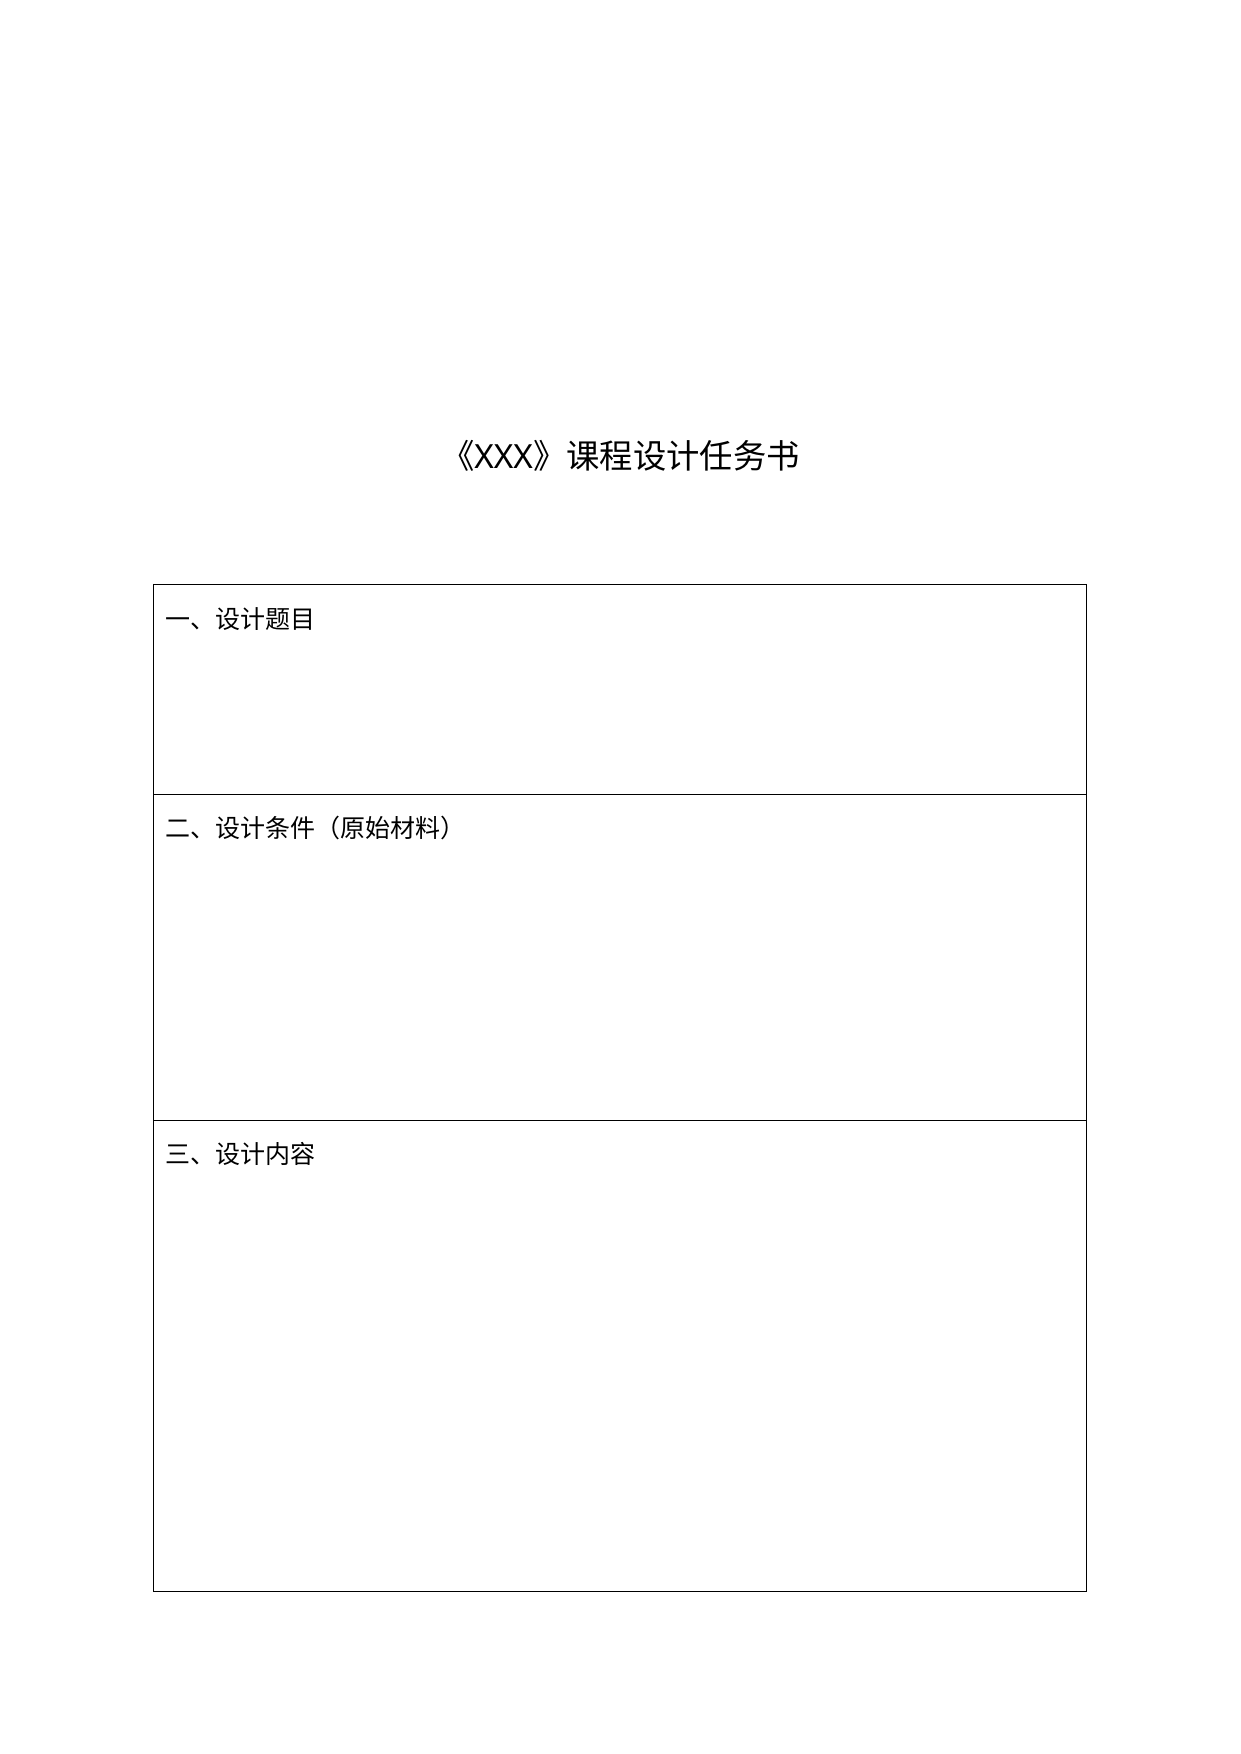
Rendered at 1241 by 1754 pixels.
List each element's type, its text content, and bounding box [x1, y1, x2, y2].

table_header 一、设计题目 [154, 585, 1086, 793]
table_cell 二、设计条件（原始材料） [154, 795, 1086, 1119]
table_cell 三、设计内容 [154, 1121, 1086, 1591]
text 《XXX》课程设计任务书 [148, 422, 1092, 487]
